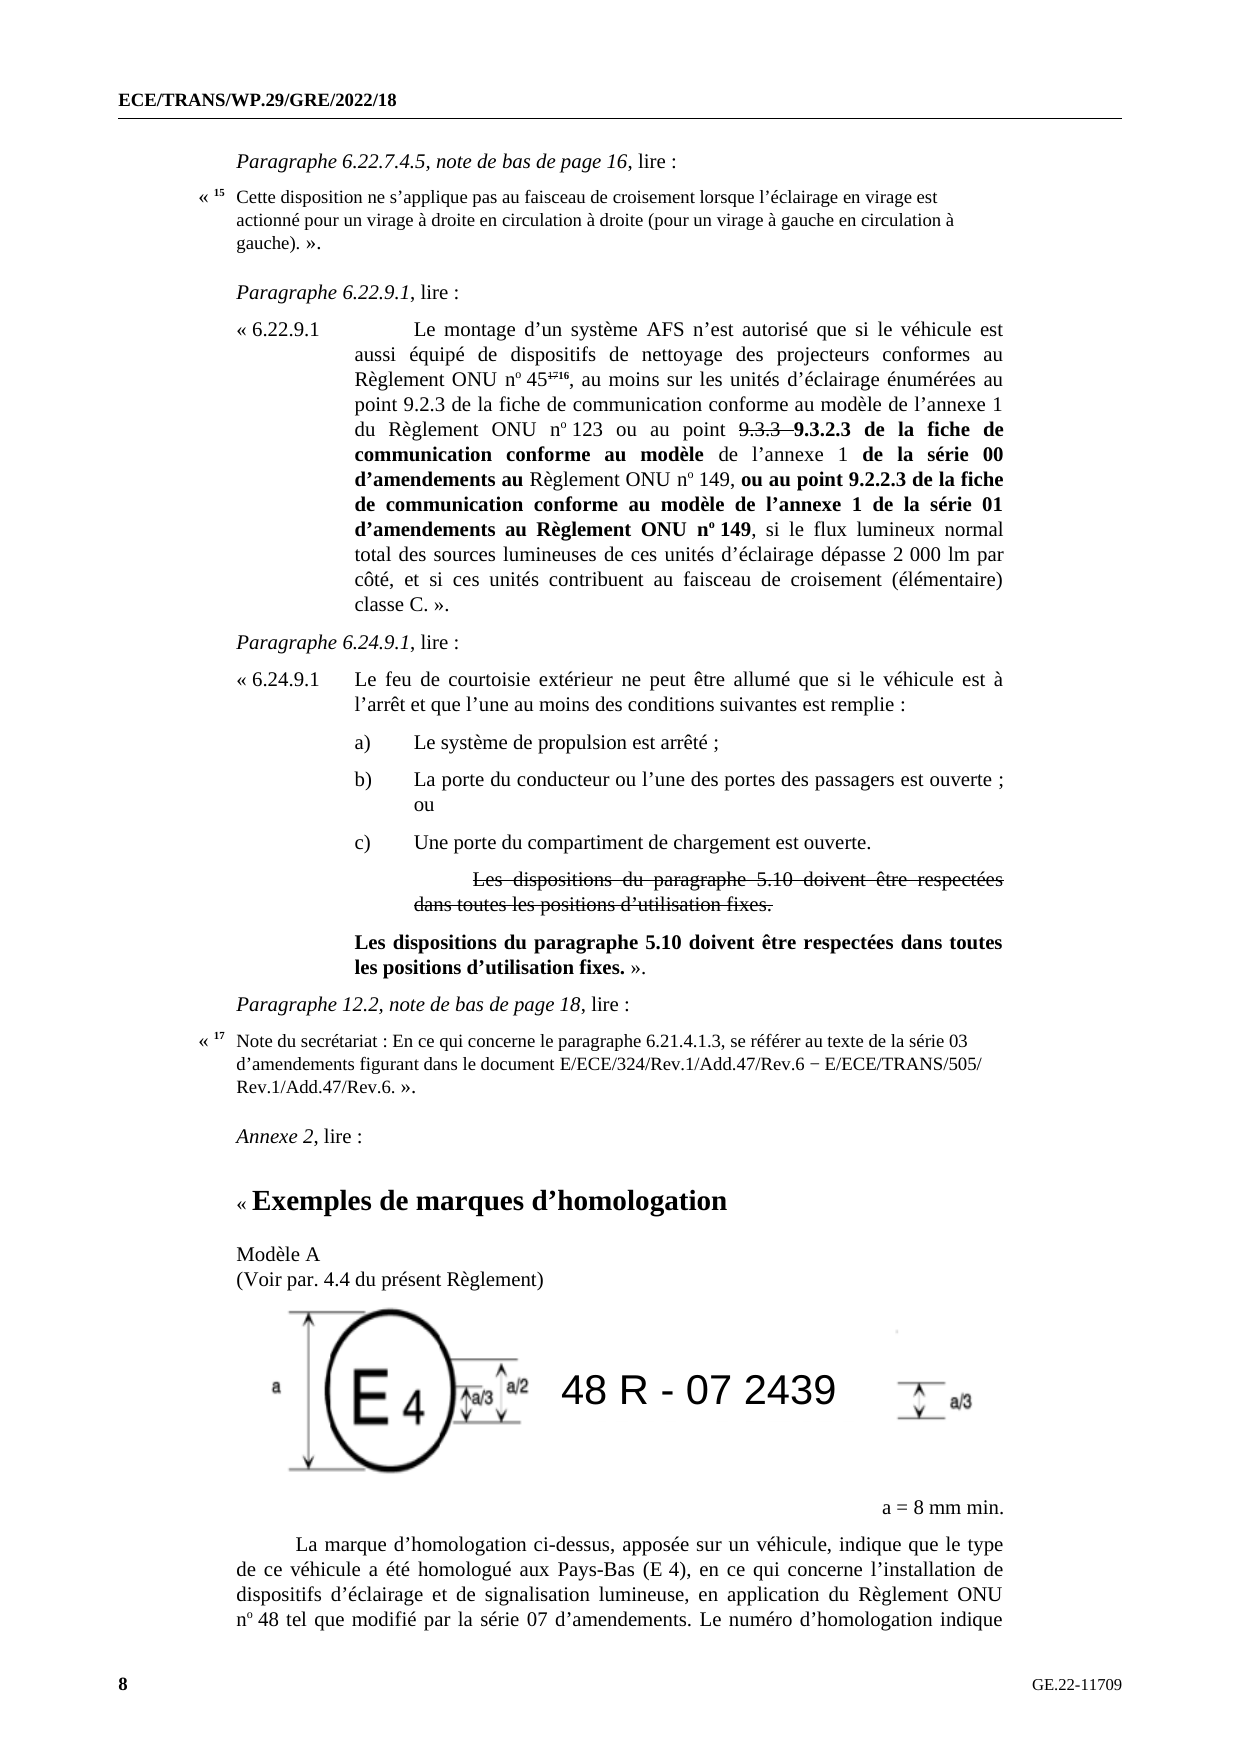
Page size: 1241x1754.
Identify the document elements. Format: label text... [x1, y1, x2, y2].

text Paragraphe 6.22.7.4.5, note de bas de page 16, lire : [236, 148, 1004, 173]
text a) Le système de propulsion est arrêté ; [354, 729, 1004, 754]
text « Exemples de marques d’homologation [118, 1185, 1004, 1216]
text Paragraphe 6.22.9.1, lire : [236, 279, 1004, 304]
text Annexe 2, lire : [236, 1123, 1004, 1148]
text « 6.24.9.1 Le feu de courtoisie extérieur ne peut être allumé que si le véhicule est à l’arrêt et que l’une au moins des conditions suivantes est remplie : [236, 666, 1004, 716]
text b) La porte du conducteur ou l’une des portes des passagers est ouverte ; ou [354, 766, 1004, 816]
text Modèle A (Voir par. 4.4 du présent Règlement) [236, 1241, 1004, 1291]
text c) Une porte du compartiment de chargement est ouverte. [354, 829, 1004, 854]
text « 15 Cette disposition ne s’applique pas au faisceau de croisement lorsque l’éclairage en virage est actionné pour un virage à droite en circulation à droite (pour un virage à gauche en circulation à gauche). ». [118, 185, 1004, 254]
text Paragraphe 12.2, note de bas de page 18, lire : [236, 991, 1004, 1016]
text Les dispositions du paragraphe 5.10 doivent être respectées dans toutes les positions d’utilisation fixes. ». [354, 929, 1004, 979]
text a = 8 mm min. [236, 1494, 1004, 1519]
text « 17 Note du secrétariat : En ce qui concerne le paragraphe 6.21.4.1.3, se référer au texte de la série 03 d’amendements figurant dans le document E/ECE/324/Rev.1/Add.47/Rev.6 − E/ECE/TRANS/505/ Rev.1/Add.47/Rev.6. ». [118, 1029, 1004, 1098]
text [236, 1531, 1004, 1631]
text Paragraphe 6.24.9.1, lire : [236, 629, 1004, 654]
text « 6.22.9.1 Le montage d’un système AFS n’est autorisé que si le véhicule est aussi équipé de dispositifs de nettoyage des projecteurs conformes au Règlement ONU no 451716, au moins sur les unités d’éclairage énumérées au point 9.2.3 de la fiche de communication conforme au modèle de l’annexe 1 du Règlement ONU no 123 ou au point 9.3.3 9.3.2.3 de la fiche de communication conforme au modèle de l’annexe 1 de la série 00 d’amendements au Règlement ONU no 149, ou au point 9.2.2.3 de la fiche de communication conforme au modèle de l’annexe 1 de la série 01 d’amendements au Règlement ONU no 149, si le flux lumineux normal total des sources lumineuses de ces unités d’éclairage dépasse 2 000 lm par côté, et si ces unités contribuent au faisceau de croisement (élémentaire) classe C. ». [236, 316, 1004, 616]
text Les dispositions du paragraphe 5.10 doivent être respectées dans toutes les positions d’utilisation fixes. [413, 866, 1004, 916]
